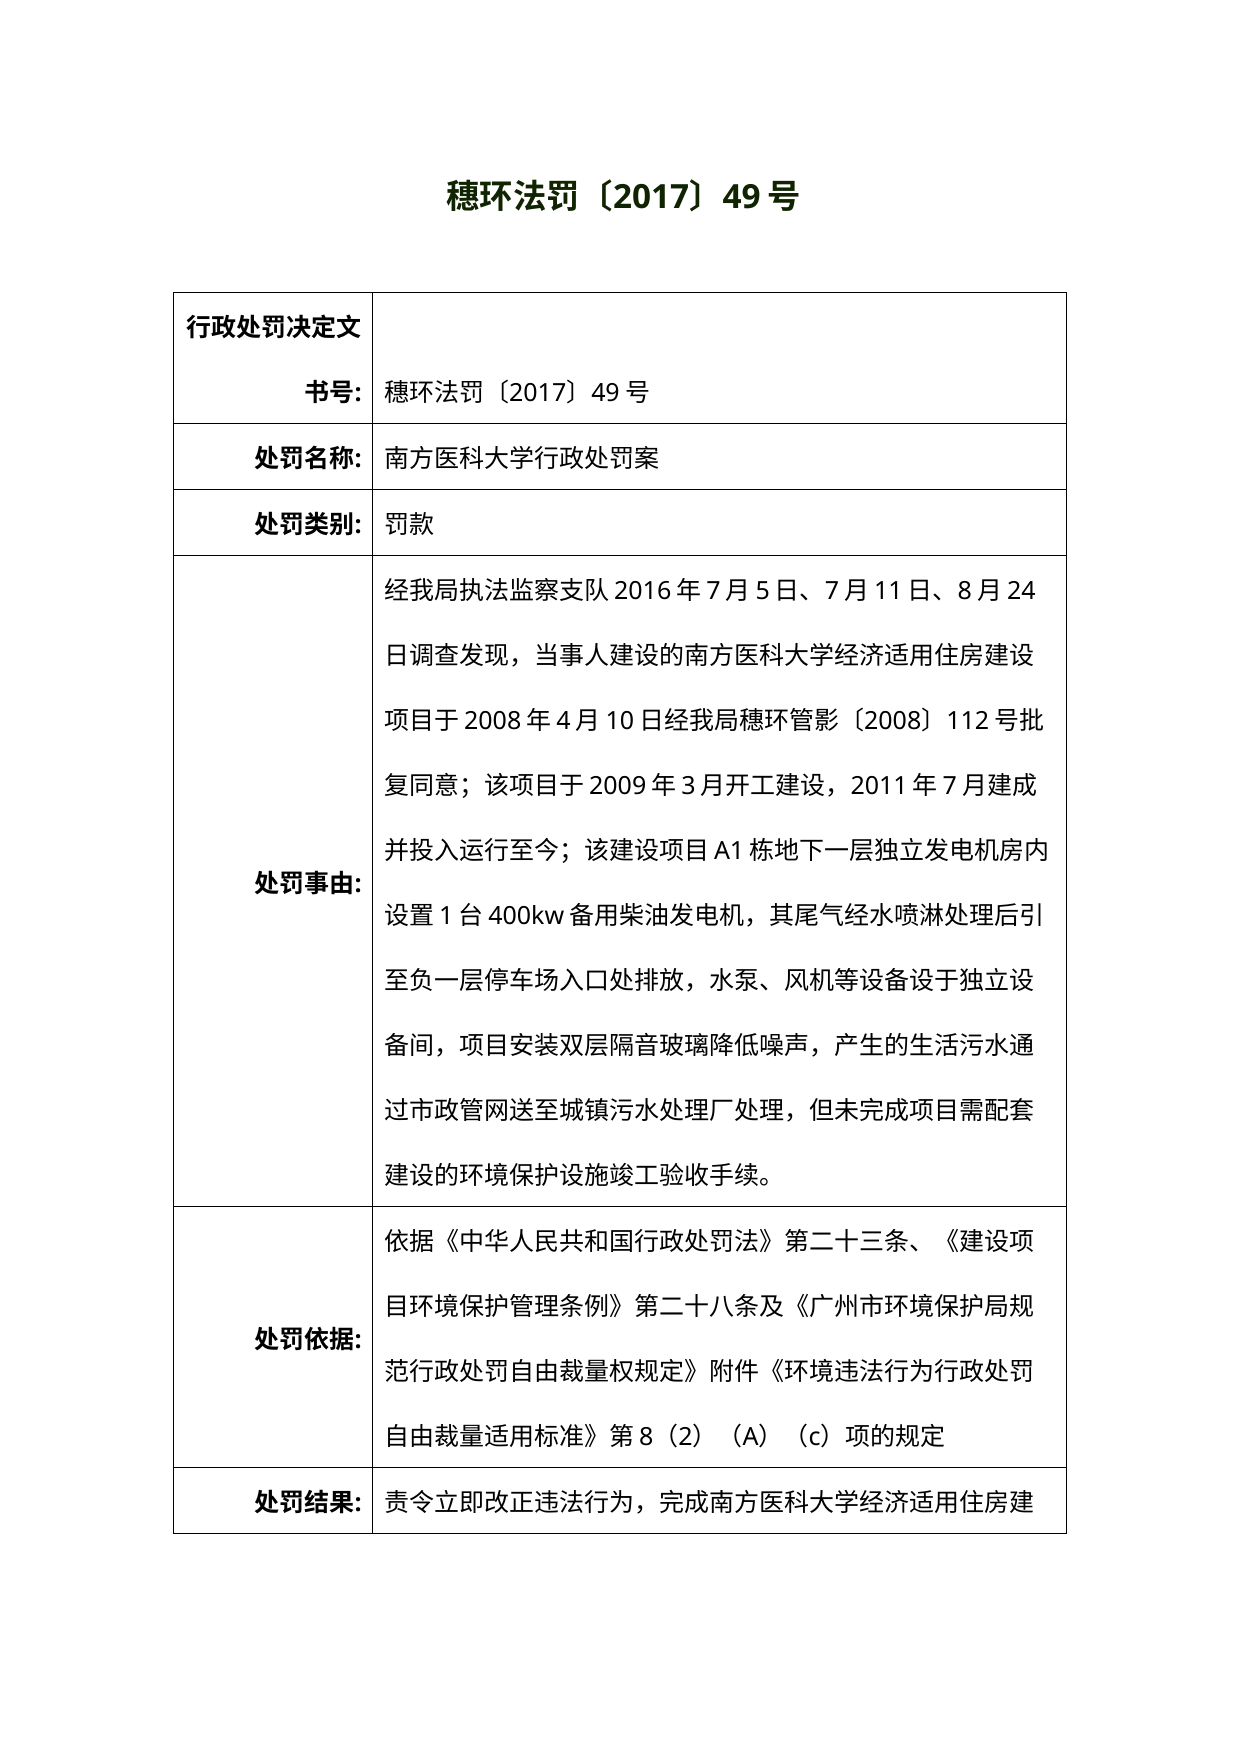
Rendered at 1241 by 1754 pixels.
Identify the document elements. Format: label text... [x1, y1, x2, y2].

table_cell 处罚名称: [174, 424, 372, 489]
table_cell 依据《中华人民共和国行政处罚法》第二十三条、《建设项目环境保护管理条例》第二十八条及《广州市环境保护局规范行政处罚自由裁量权规定》附件《环境违法行为行政处罚自由裁量适用标准》第8（2）（A）（c）项的规定 [373, 1207, 1066, 1467]
table_cell 处罚结果: [174, 1468, 372, 1533]
table_cell 经我局执法监察支队2016年7月5日、7月11日、8月24日调查发现，当事人建设的南方医科大学经济适用住房建设项目于2008年4月10日经我局穗环管影〔2008〕112号批复同意；该项目于2009年3月开工建设，2011年7月建成并投入运行至今；该建设项目A1栋地下一层独立发电机房内设置1台400kw备用柴油发电机，其尾气经水喷淋处理后引至负一层停车场入口处排放，水泵、风机等设备设于独立设备间，项目安装双层隔音玻璃降低噪声，产生的生活污水通过市政管网送至城镇污水处理厂处理，但未完成项目需配套建设的环境保护设施竣工验收手续。 [373, 556, 1066, 1206]
table_header 穗环法罚〔2017〕49号 [373, 293, 1066, 423]
table_cell 处罚事由: [174, 556, 372, 1206]
table_header 行政处罚决定文书号: [174, 293, 372, 423]
table_cell 南方医科大学行政处罚案 [373, 424, 1066, 489]
table_cell 罚款 [373, 490, 1066, 555]
table_cell 处罚依据: [174, 1207, 372, 1467]
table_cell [373, 1468, 1066, 1533]
text 穗环法罚〔2017〕49号 [187, 162, 1053, 227]
table_cell 处罚类别: [174, 490, 372, 555]
